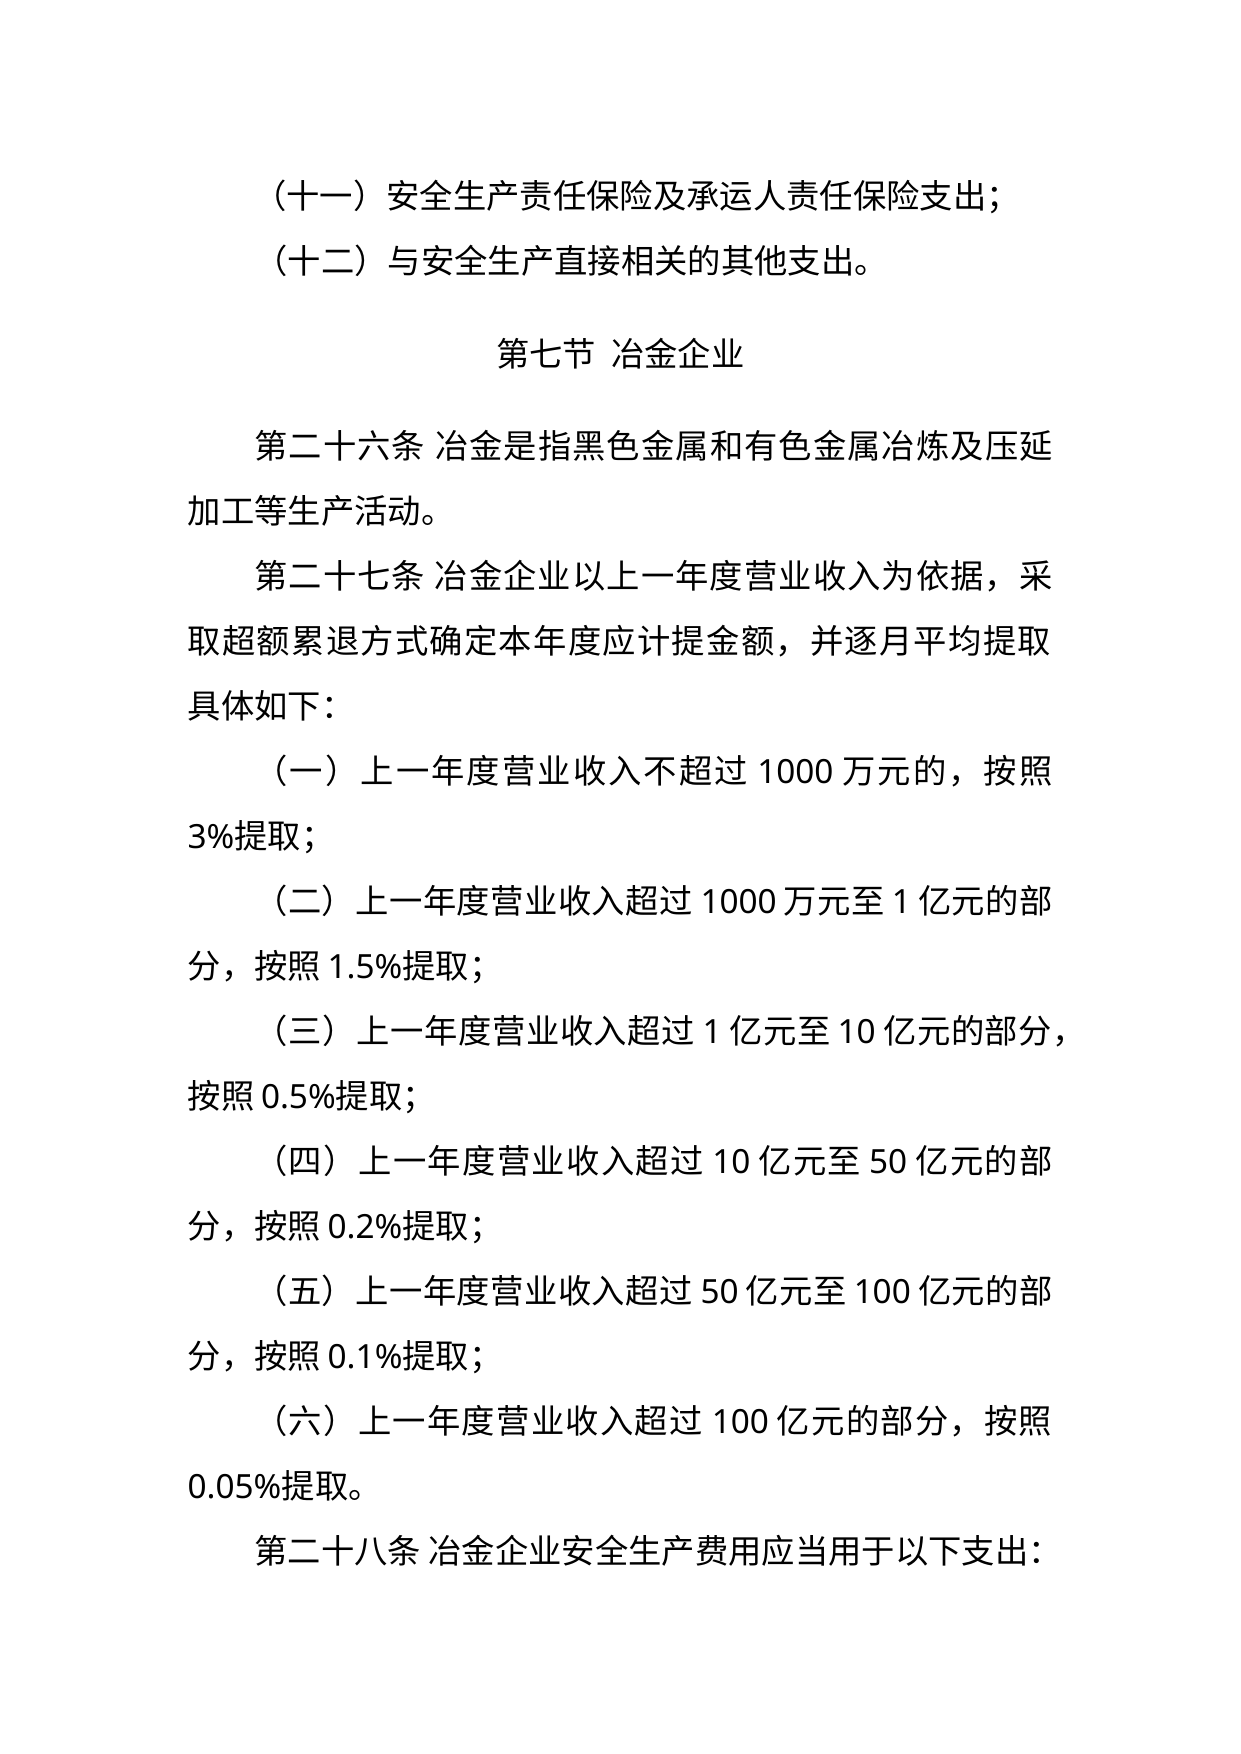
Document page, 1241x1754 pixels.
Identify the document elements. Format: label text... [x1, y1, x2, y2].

text 第二十八条 冶金企业安全生产费用应当用于以下支出： [187, 1516, 1053, 1581]
text （五）上一年度营业收入超过50亿元至100亿元的部分，按照0.1%提取； [187, 1256, 1053, 1386]
text （二）上一年度营业收入超过1000万元至1亿元的部分，按照1.5%提取； [187, 866, 1053, 996]
text 第二十六条 冶金是指黑色金属和有色金属冶炼及压延加工等生产活动。 [187, 411, 1053, 541]
text （六）上一年度营业收入超过100亿元的部分，按照0.05%提取。 [187, 1386, 1053, 1516]
text 第二十七条 冶金企业以上一年度营业收入为依据，采取超额累退方式确定本年度应计提金额，并逐月平均提取。具体如下： [187, 541, 1053, 736]
text （四）上一年度营业收入超过10亿元至50亿元的部分，按照0.2%提取； [187, 1126, 1053, 1256]
text （十二）与安全生产直接相关的其他支出。 [187, 227, 1053, 292]
text （一）上一年度营业收入不超过1000万元的，按照3%提取； [187, 736, 1053, 866]
subtitle 第七节 冶金企业 [187, 319, 1053, 384]
text （十一）安全生产责任保险及承运人责任保险支出； [187, 162, 1053, 227]
text （三）上一年度营业收入超过1亿元至10亿元的部分，按照0.5%提取； [187, 996, 1053, 1126]
